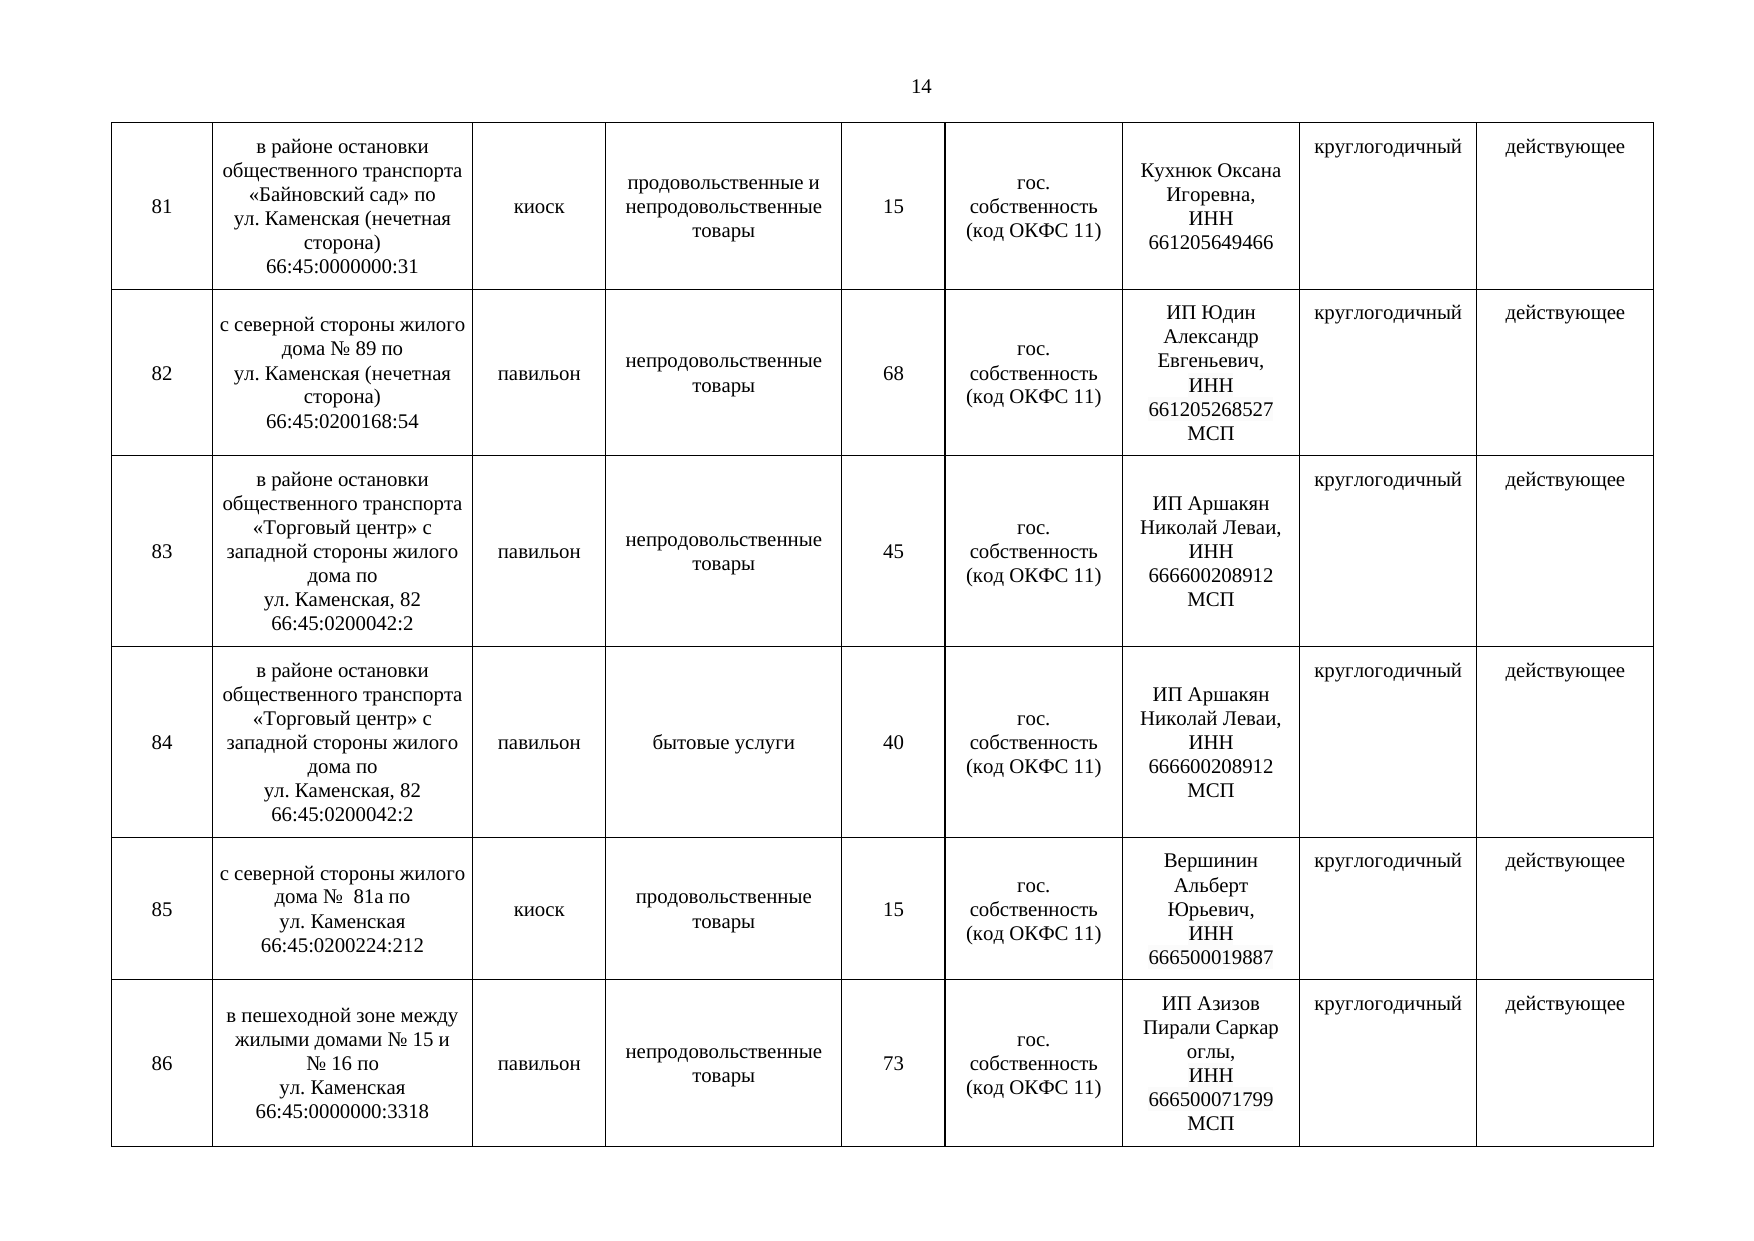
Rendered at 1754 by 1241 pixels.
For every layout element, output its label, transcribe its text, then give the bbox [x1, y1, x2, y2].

table_cell с северной стороны жилого дома № 89 по ул. Каменская (нечетная сторона) 66:45:0200168:54 [213, 290, 472, 455]
table_cell гос. собственность (код ОКФС 11) [946, 456, 1122, 646]
table_cell 68 [842, 290, 944, 455]
table_cell павильон [473, 980, 605, 1146]
table_cell киоск [473, 838, 605, 979]
table_cell круглогодичный [1300, 838, 1476, 979]
table_cell 81 [112, 123, 212, 289]
table_cell гос. собственность (код ОКФС 11) [946, 290, 1122, 455]
table_cell 15 [842, 838, 944, 979]
table_cell круглогодичный [1300, 290, 1476, 455]
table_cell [946, 123, 1122, 289]
table_cell 82 [112, 290, 212, 455]
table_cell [213, 123, 472, 289]
table_cell павильон [473, 456, 605, 646]
table_cell действующее [1477, 123, 1653, 289]
table_cell 40 [842, 647, 944, 837]
table_cell действующее [1477, 980, 1653, 1146]
table_cell ИП Аршакян Николай Леваи, ИНН 666600208912 МСП [1123, 647, 1299, 837]
table_cell продовольственные товары [606, 838, 841, 979]
table_cell в районе остановки общественного транспорта «Торговый центр» с западной стороны жилого дома по ул. Каменская, 82 66:45:0200042:2 [213, 456, 472, 646]
table_cell 73 [842, 980, 944, 1146]
table_cell 83 [112, 456, 212, 646]
table_cell непродовольственные товары [606, 980, 841, 1146]
table_cell действующее [1477, 838, 1653, 979]
table_cell ИП Азизов Пирали Саркар оглы, ИНН 666500071799 МСП [1123, 980, 1299, 1146]
table_cell 45 [842, 456, 944, 646]
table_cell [1123, 123, 1299, 289]
table_cell 86 [112, 980, 212, 1146]
table_cell круглогодичный [1300, 647, 1476, 837]
table_cell ИП Юдин Александр Евгеньевич, ИНН 661205268527 МСП [1123, 290, 1299, 455]
table_cell круглогодичный [1300, 123, 1476, 289]
table_cell 15 [842, 123, 944, 289]
table_cell гос. собственность (код ОКФС 11) [946, 838, 1122, 979]
table_cell в районе остановки общественного транспорта «Торговый центр» с западной стороны жилого дома по ул. Каменская, 82 66:45:0200042:2 [213, 647, 472, 837]
table_cell павильон [473, 290, 605, 455]
table_cell действующее [1477, 290, 1653, 455]
table_cell в пешеходной зоне между жилыми домами № 15 и № 16 по ул. Каменская 66:45:0000000:3318 [213, 980, 472, 1146]
table_cell Вершинин Альберт Юрьевич, ИНН 666500019887 [1123, 838, 1299, 979]
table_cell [946, 980, 1122, 1146]
table_cell действующее [1477, 456, 1653, 646]
table_cell с северной стороны жилого дома № 81а по ул. Каменская 66:45:0200224:212 [213, 838, 472, 979]
table_cell павильон [473, 647, 605, 837]
table_cell 85 [112, 838, 212, 979]
table_cell гос. собственность (код ОКФС 11) [946, 647, 1122, 837]
table_cell действующее [1477, 647, 1653, 837]
table_cell непродовольственные товары [606, 456, 841, 646]
table_cell киоск [473, 123, 605, 289]
table_cell бытовые услуги [606, 647, 841, 837]
table_cell круглогодичный [1300, 980, 1476, 1146]
table_cell продовольственные и непродовольственные товары [606, 123, 841, 289]
table_cell непродовольственные товары [606, 290, 841, 455]
table_cell ИП Аршакян Николай Леваи, ИНН 666600208912 МСП [1123, 456, 1299, 646]
table_cell круглогодичный [1300, 456, 1476, 646]
table_cell 84 [112, 647, 212, 837]
